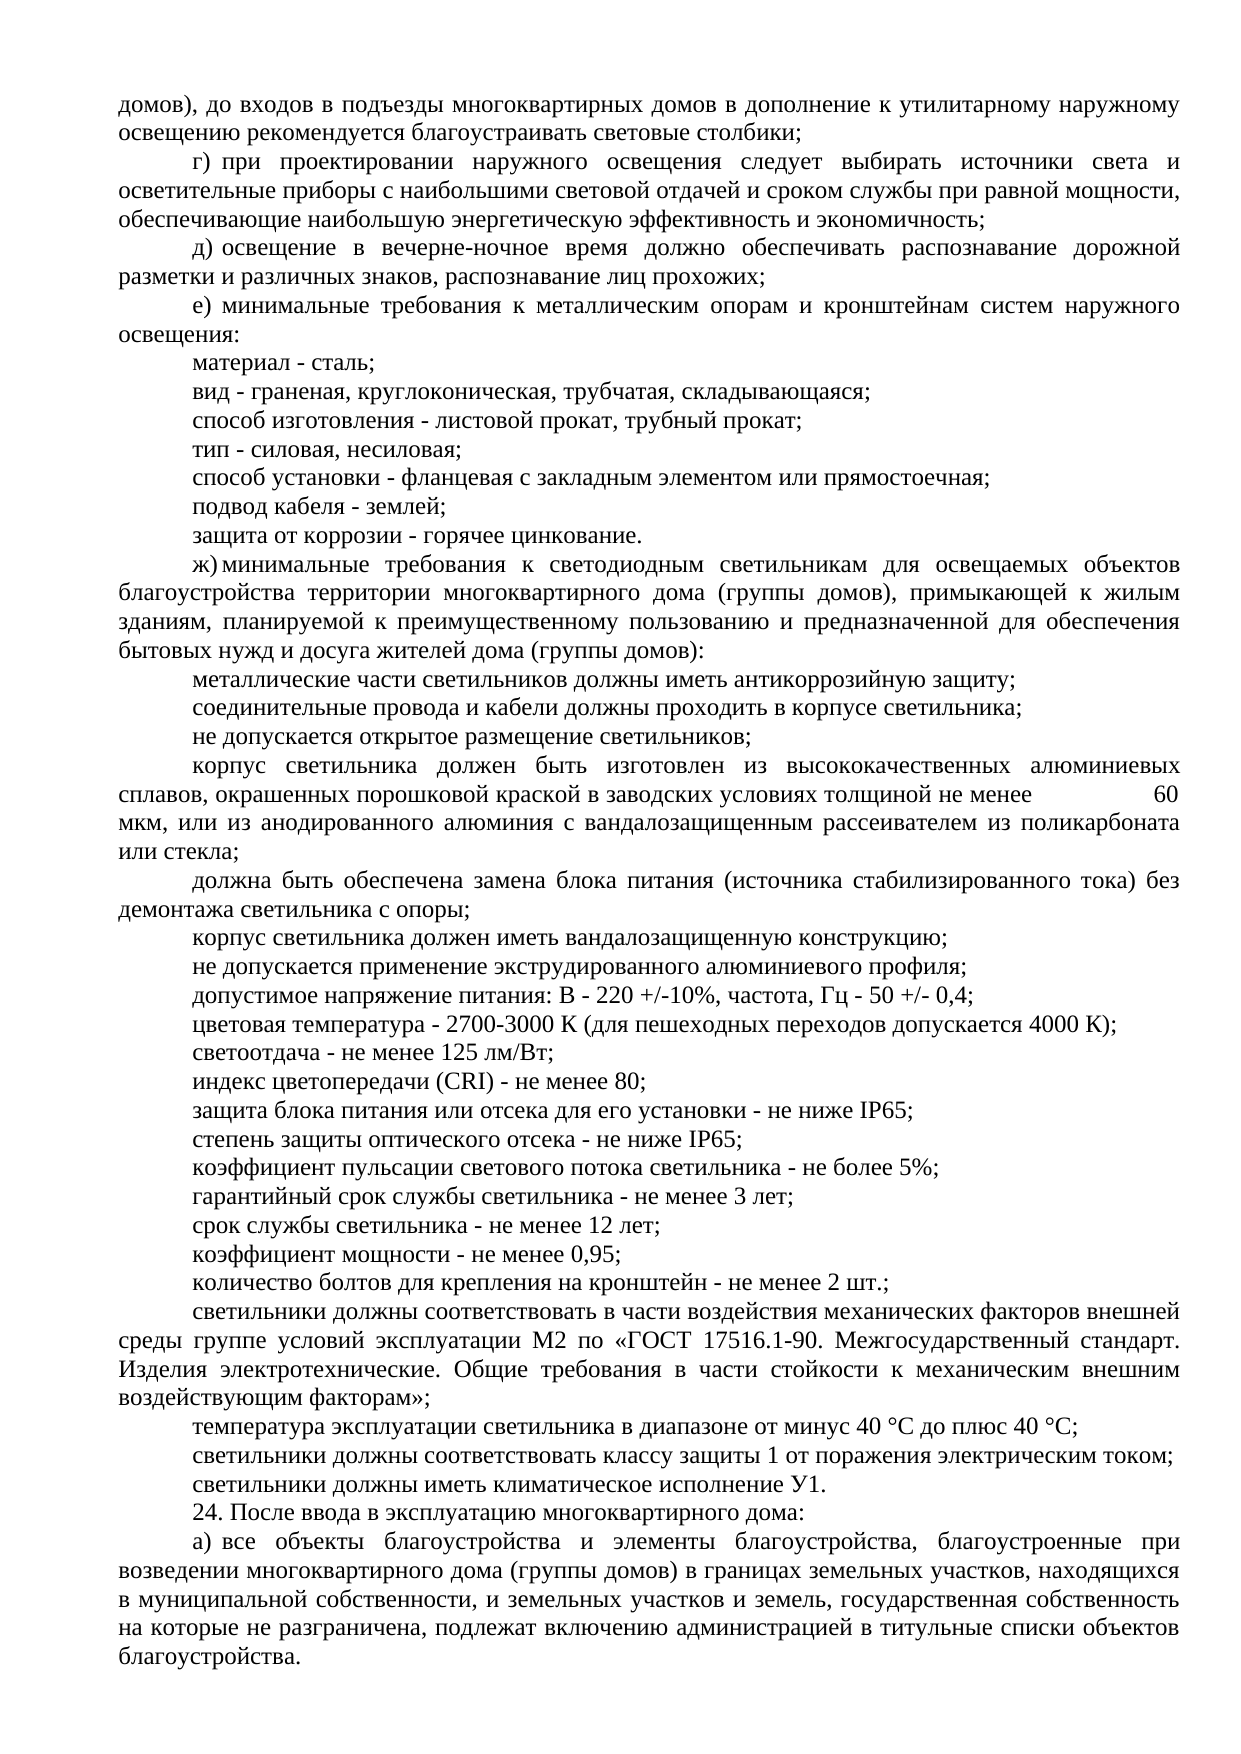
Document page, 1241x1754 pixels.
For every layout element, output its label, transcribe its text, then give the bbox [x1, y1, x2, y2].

list все объекты благоустройства и элементы благоустройства, благоустроенные при возведении многоквартирного дома (группы домов) в границах земельных участков, находящихся в муниципальной собственности, и земельных участков и земель, государственная собственность на которые не разграничена, подлежат включению администрацией в титульные списки объектов благоустройства. [118, 1526, 1181, 1670]
text защита от коррозии - горячее цинкование. [118, 520, 1181, 549]
text светильники должны соответствовать классу защиты 1 от поражения электрическим током; [118, 1440, 1181, 1469]
text степень защиты оптического отсека - не ниже IP65; [118, 1124, 1181, 1152]
text корпус светильника должен быть изготовлен из высококачественных алюминиевых сплавов, окрашенных порошковой краской в заводских условиях толщиной не менее 60 мкм, или из анодированного алюминия с вандалозащищенным рассеивателем из поликарбоната или стекла; [118, 750, 1181, 865]
text светоотдача - не менее 125 лм/Вт; [118, 1037, 1181, 1066]
text светильники должны соответствовать в части воздействия механических факторов внешней среды группе условий эксплуатации М2 по «ГОСТ 17516.1-90. Межгосударственный стандарт. Изделия электротехнические. Общие требования в части стойкости к механическим внешним воздействующим факторам»; [118, 1296, 1181, 1411]
text способ установки - фланцевая с закладным элементом или прямостоечная; [118, 462, 1181, 491]
text должна быть обеспечена замена блока питания (источника стабилизированного тока) без демонтажа светильника с опоры; [118, 865, 1181, 922]
text вид - граненая, круглоконическая, трубчатая, складывающаяся; [118, 376, 1181, 405]
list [118, 89, 1181, 146]
text допустимое напряжение питания: В - 220 +/-10%, частота, Гц - 50 +/- 0,4; [118, 980, 1181, 1009]
list минимальные требования к металлическим опорам и кронштейнам систем наружного освещения: [118, 290, 1181, 347]
list освещение в вечерне-ночное время должно обеспечивать распознавание дорожной разметки и различных знаков, распознавание лиц прохожих; [118, 232, 1181, 290]
text гарантийный срок службы светильника - не менее 3 лет; [118, 1181, 1181, 1210]
text индекс цветопередачи (CRI) - не менее 80; [118, 1066, 1181, 1095]
text коэффициент мощности - не менее 0,95; [118, 1239, 1181, 1267]
text коэффициент пульсации светового потока светильника - не более 5%; [118, 1152, 1181, 1181]
text подвод кабеля - землей; [118, 491, 1181, 520]
text соединительные провода и кабели должны проходить в корпусе светильника; [118, 692, 1181, 721]
text не допускается применение экструдированного алюминиевого профиля; [118, 951, 1181, 980]
text не допускается открытое размещение светильников; [118, 721, 1181, 750]
list минимальные требования к светодиодным светильникам для освещаемых объектов благоустройства территории многоквартирного дома (группы домов), примыкающей к жилым зданиям, планируемой к преимущественному пользованию и предназначенной для обеспечения бытовых нужд и досуга жителей дома (группы домов): [118, 549, 1181, 664]
text защита блока питания или отсека для его установки - не ниже IP65; [118, 1095, 1181, 1124]
text тип - силовая, несиловая; [118, 434, 1181, 462]
text срок службы светильника - не менее 12 лет; [118, 1210, 1181, 1239]
text количество болтов для крепления на кронштейн - не менее 2 шт.; [118, 1267, 1181, 1296]
text цветовая температура - 2700-3000 К (для пешеходных переходов допускается 4000 К); [118, 1009, 1181, 1037]
text корпус светильника должен иметь вандалозащищенную конструкцию; [118, 922, 1181, 951]
text температура эксплуатации светильника в диапазоне от минус 40 °C до плюс 40 °C; [118, 1411, 1181, 1440]
list при проектировании наружного освещения следует выбирать источники света и осветительные приборы с наибольшими световой отдачей и сроком службы при равной мощности, обеспечивающие наибольшую энергетическую эффективность и экономичность; [118, 146, 1181, 232]
text металлические части светильников должны иметь антикоррозийную защиту; [118, 664, 1181, 692]
text 24. После ввода в эксплуатацию многоквартирного дома: [118, 1497, 1181, 1526]
text светильники должны иметь климатическое исполнение У1. [118, 1469, 1181, 1497]
text материал - сталь; [118, 347, 1181, 376]
text способ изготовления - листовой прокат, трубный прокат; [118, 405, 1181, 434]
